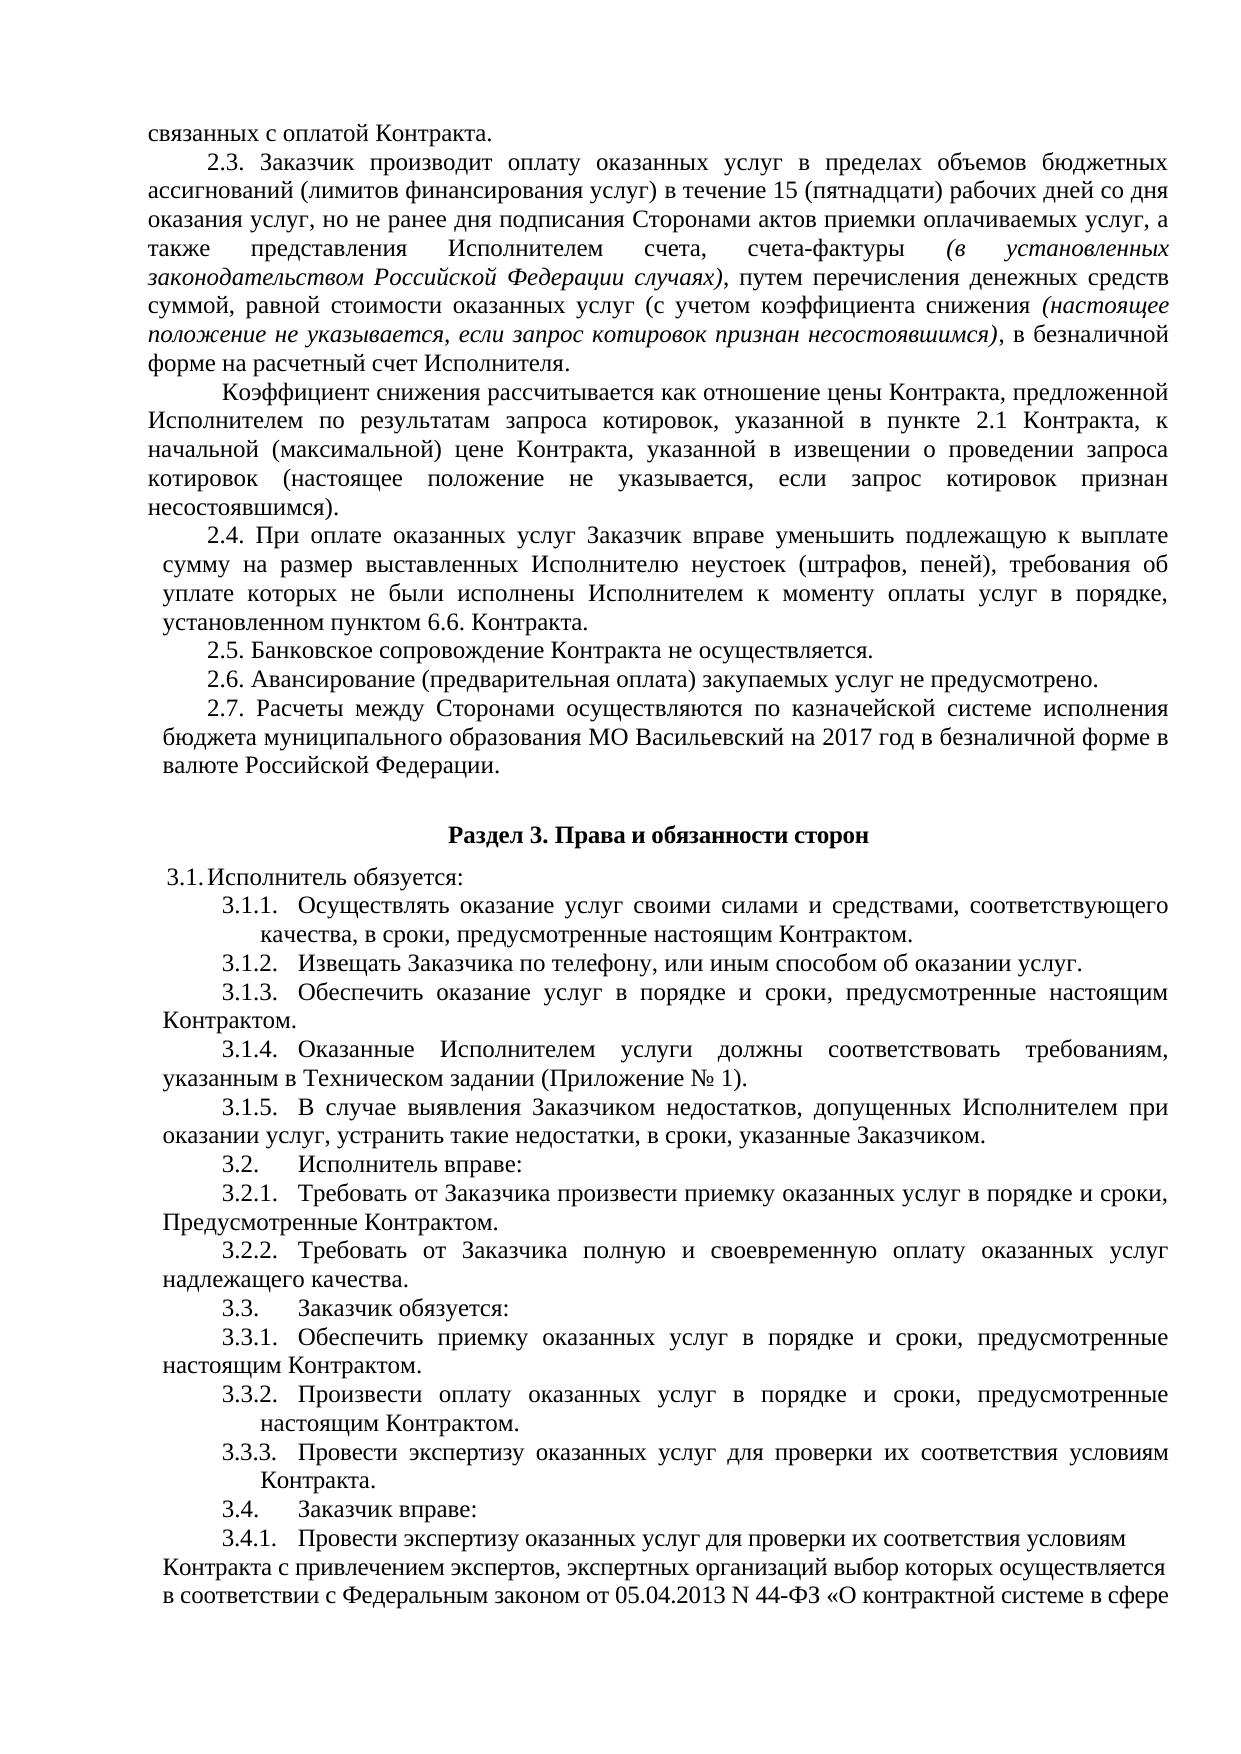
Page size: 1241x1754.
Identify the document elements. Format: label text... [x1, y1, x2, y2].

list Обеспечить оказание услуг в порядке и сроки, предусмотренные настоящим Контрактом. [162, 977, 1169, 1034]
list Требовать от Заказчика полную и своевременную оплату оказанных услуг надлежащего качества. [162, 1236, 1169, 1293]
text 2.5. Банковское сопровождение Контракта не осуществляется. [162, 636, 1169, 664]
list Исполнитель вправе: [162, 1149, 1169, 1178]
text 2.3. Заказчик производит оплату оказанных услуг в пределах объемов бюджетных ассигнований (лимитов финансирования услуг) в течение 15 (пятнадцати) рабочих дней со дня оказания услуг, но не ранее дня подписания Сторонами актов приемки оплачиваемых услуг, а также представления Исполнителем счета, счета-фактуры (в установленных законодательством Российской Федерации случаях), путем перечисления денежных средств суммой, равной стоимости оказанных услуг (с учетом коэффициента снижения (настоящее положение не указывается, если запрос котировок признан несостоявшимся), в безналичной форме на расчетный счет Исполнителя. [148, 147, 1169, 377]
list Заказчик обязуется: [162, 1293, 1169, 1322]
text Раздел 3. Права и обязанности сторон [148, 821, 1169, 849]
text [148, 118, 1169, 147]
list В случае выявления Заказчиком недостатков, допущенных Исполнителем при оказании услуг, устранить такие недостатки, в сроки, указанные Заказчиком. [162, 1092, 1169, 1149]
list Провести экспертизу оказанных услуг для проверки их соответствия условиям Контракта. [222, 1437, 1169, 1494]
list Требовать от Заказчика произвести приемку оказанных услуг в порядке и сроки, Предусмотренные Контрактом. [162, 1178, 1169, 1236]
text 2.7. Расчеты между Сторонами осуществляются по казначейской системе исполнения бюджета муниципального образования МО Васильевский на 2017 год в безналичной форме в валюте Российской Федерации. [162, 693, 1169, 779]
list Обеспечить приемку оказанных услуг в порядке и сроки, предусмотренные настоящим Контрактом. [162, 1322, 1169, 1379]
list Произвести оплату оказанных услуг в порядке и сроки, предусмотренные настоящим Контрактом. [222, 1379, 1169, 1437]
text Коэффициент снижения рассчитывается как отношение цены Контракта, предложенной Исполнителем по результатам запроса котировок, указанной в пункте 2.1 Контракта, к начальной (максимальной) цене Контракта, указанной в извещении о проведении запроса котировок (настоящее положение не указывается, если запрос котировок признан несостоявшимся). [148, 377, 1169, 521]
text 2.4. При оплате оказанных услуг Заказчик вправе уменьшить подлежащую к выплате сумму на размер выставленных Исполнителю неустоек (штрафов, пеней), требования об уплате которых не были исполнены Исполнителем к моменту оплаты услуг в порядке, установленном пунктом 6.6. Контракта. [162, 521, 1169, 636]
list Заказчик вправе: [162, 1494, 1169, 1523]
list Извещать Заказчика по телефону, или иным способом об оказании услуг. [162, 948, 1169, 977]
text 2.6. Авансирование (предварительная оплата) закупаемых услуг не предусмотрено. [162, 664, 1169, 693]
list Осуществлять оказание услуг своими силами и средствами, соответствующего качества, в сроки, предусмотренные настоящим Контрактом. [222, 891, 1169, 948]
list Исполнитель обязуется: [166, 862, 1169, 891]
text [162, 1523, 1169, 1609]
list Оказанные Исполнителем услуги должны соответствовать требованиям, указанным в Техническом задании (Приложение № 1). [162, 1034, 1169, 1092]
